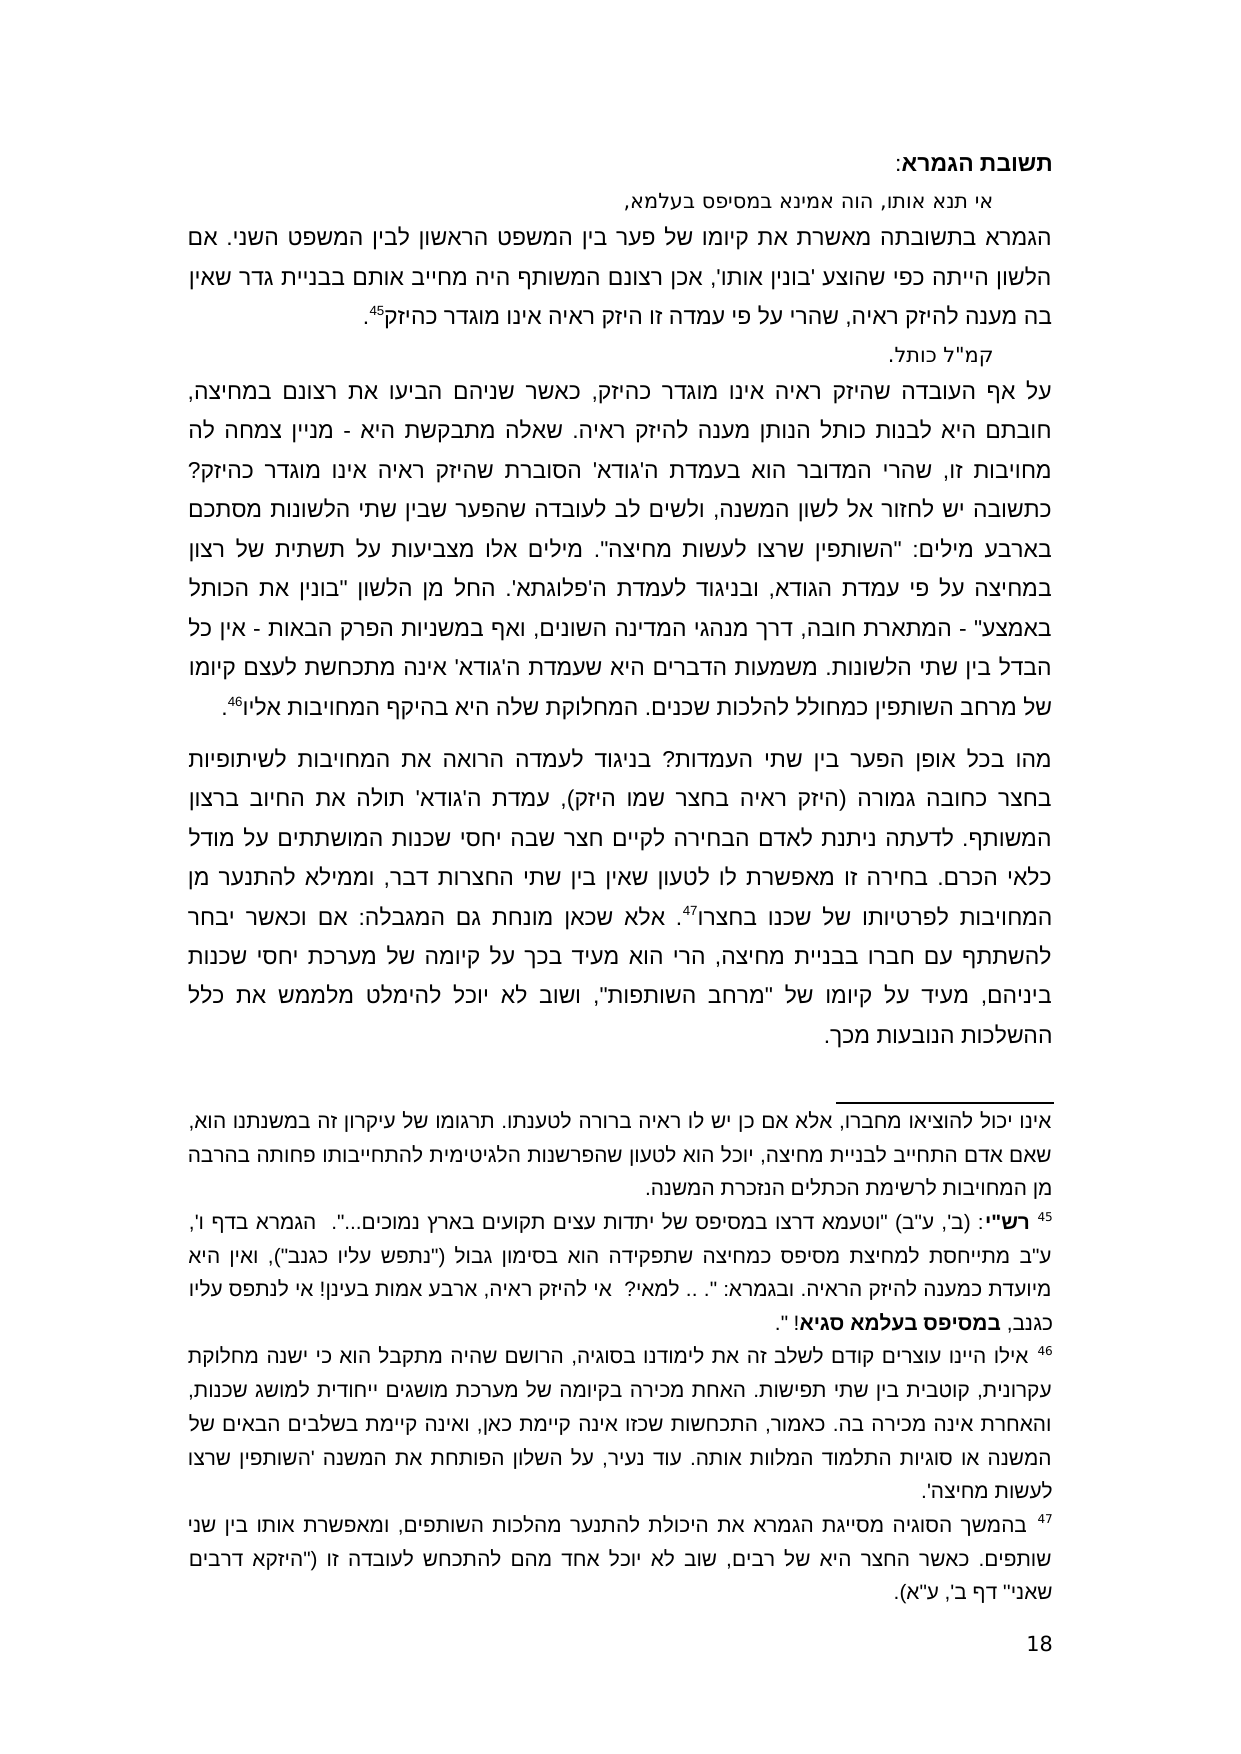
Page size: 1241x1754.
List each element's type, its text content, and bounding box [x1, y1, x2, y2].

text קמ"ל כותל. [187, 343, 994, 367]
text תשובת הגמרא: [187, 150, 1053, 176]
text על אף העובדה שהיזק ראיה אינו מוגדר כהיזק, כאשר שניהם הביעו את רצונם במחיצה, חובתם היא לבנות כותל הנותן מענה להיזק ראיה. שאלה מתבקשת היא - מניין צמחה לה מחויבות זו, שהרי המדובר הוא בעמדת ה'גודא' הסוברת שהיזק ראיה אינו מוגדר כהיזק? כתשובה יש לחזור אל לשון המשנה, ולשים לב לעובדה שהפער שבין שתי הלשונות מסתכם בארבע מילים: "השותפין שרצו לעשות מחיצה". מילים אלו מצביעות על תשתית של רצון במחיצה על פי עמדת הגודא, ובניגוד לעמדת ה'פלוגתא'. החל מן הלשון "בונין את הכותל באמצע" - המתארת חובה, דרך מנהגי המדינה השונים, ואף במשניות הפרק הבאות - אין כל הבדל בין שתי הלשונות. משמעות הדברים היא שעמדת ה'גודא' אינה מתכחשת לעצם קיומו של מרחב השותפין כמחולל להלכות שכנים. המחלוקת שלה היא בהיקף המחויבות אליו. [187, 378, 1053, 720]
text מהו בכל אופן הפער בין שתי העמדות? בניגוד לעמדה הרואה את המחויבות לשיתופיות בחצר כחובה גמורה (היזק ראיה בחצר שמו היזק), עמדת ה'גודא' תולה את החיוב ברצון המשותף. לדעתה ניתנת לאדם הבחירה לקיים חצר שבה יחסי שכנות המושתתים על מודל כלאי הכרם. בחירה זו מאפשרת לו לטעון שאין בין שתי החצרות דבר, וממילא להתנער מן המחויבות לפרטיותו של שכנו בחצרו. אלא שכאן מונחת גם המגבלה: אם וכאשר יבחר להשתתף עם חברו בבניית מחיצה, הרי הוא מעיד בכך על קיומה של מערכת יחסי שכנות ביניהם, מעיד על קיומו של "מרחב השותפות", ושוב לא יוכל להימלט מלממש את כלל ההשלכות הנובעות מכך. [187, 746, 1053, 1048]
text אי תנא אותו, הוה אמינא במסיפס בעלמא, [187, 189, 994, 214]
text הגמרא בתשובתה מאשרת את קיומו של פער בין המשפט הראשון לבין המשפט השני. אם הלשון הייתה כפי שהוצע 'בונין אותו', אכן רצונם המשותף היה מחייב אותם בבניית גדר שאין בה מענה להיזק ראיה, שהרי על פי עמדה זו היזק ראיה אינו מוגדר כהיזק. [187, 224, 1053, 330]
